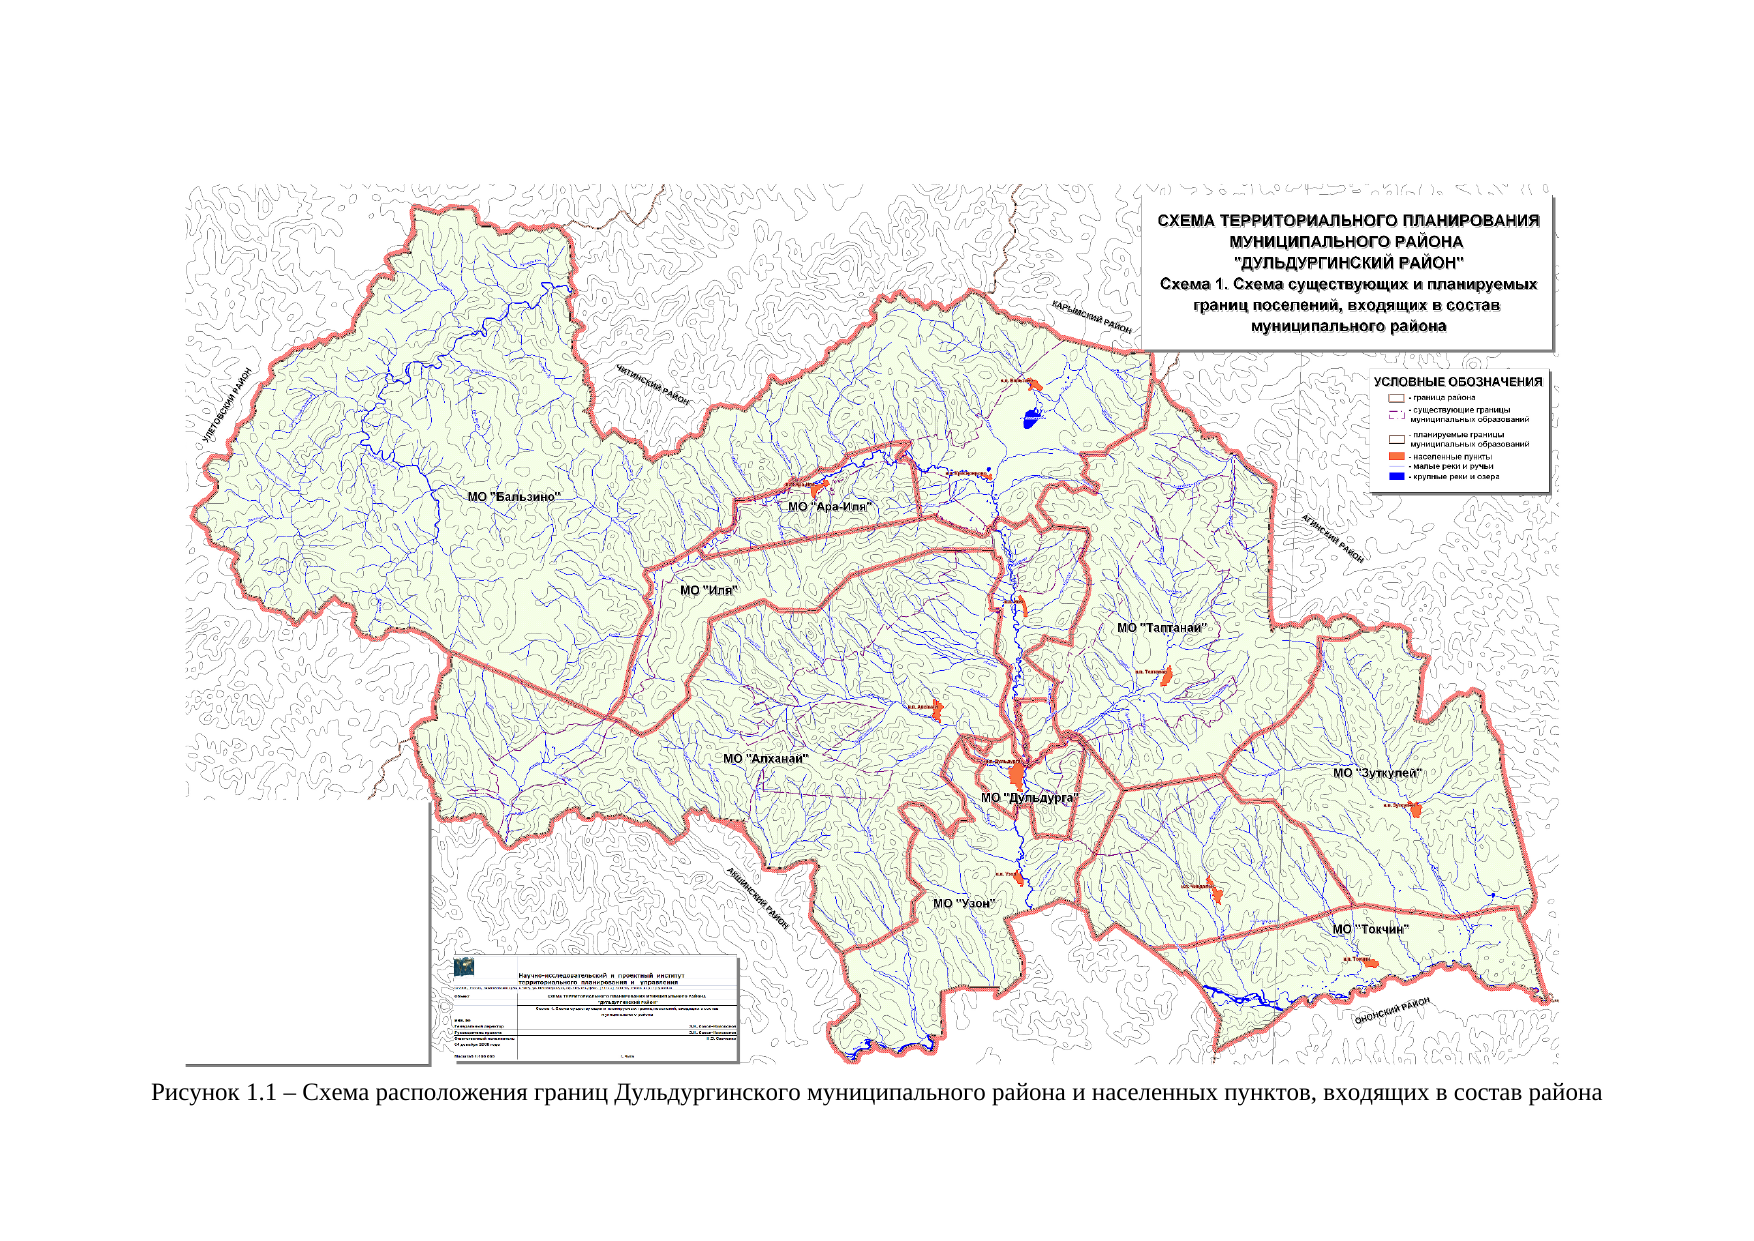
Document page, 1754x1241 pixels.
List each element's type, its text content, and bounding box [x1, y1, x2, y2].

text Рисунок 1.1 – Схема расположения границ Дульдургинского муниципального района и населенных пунктов, входящих в состав района [118, 1077, 1636, 1106]
picture [185, 177, 1569, 1073]
